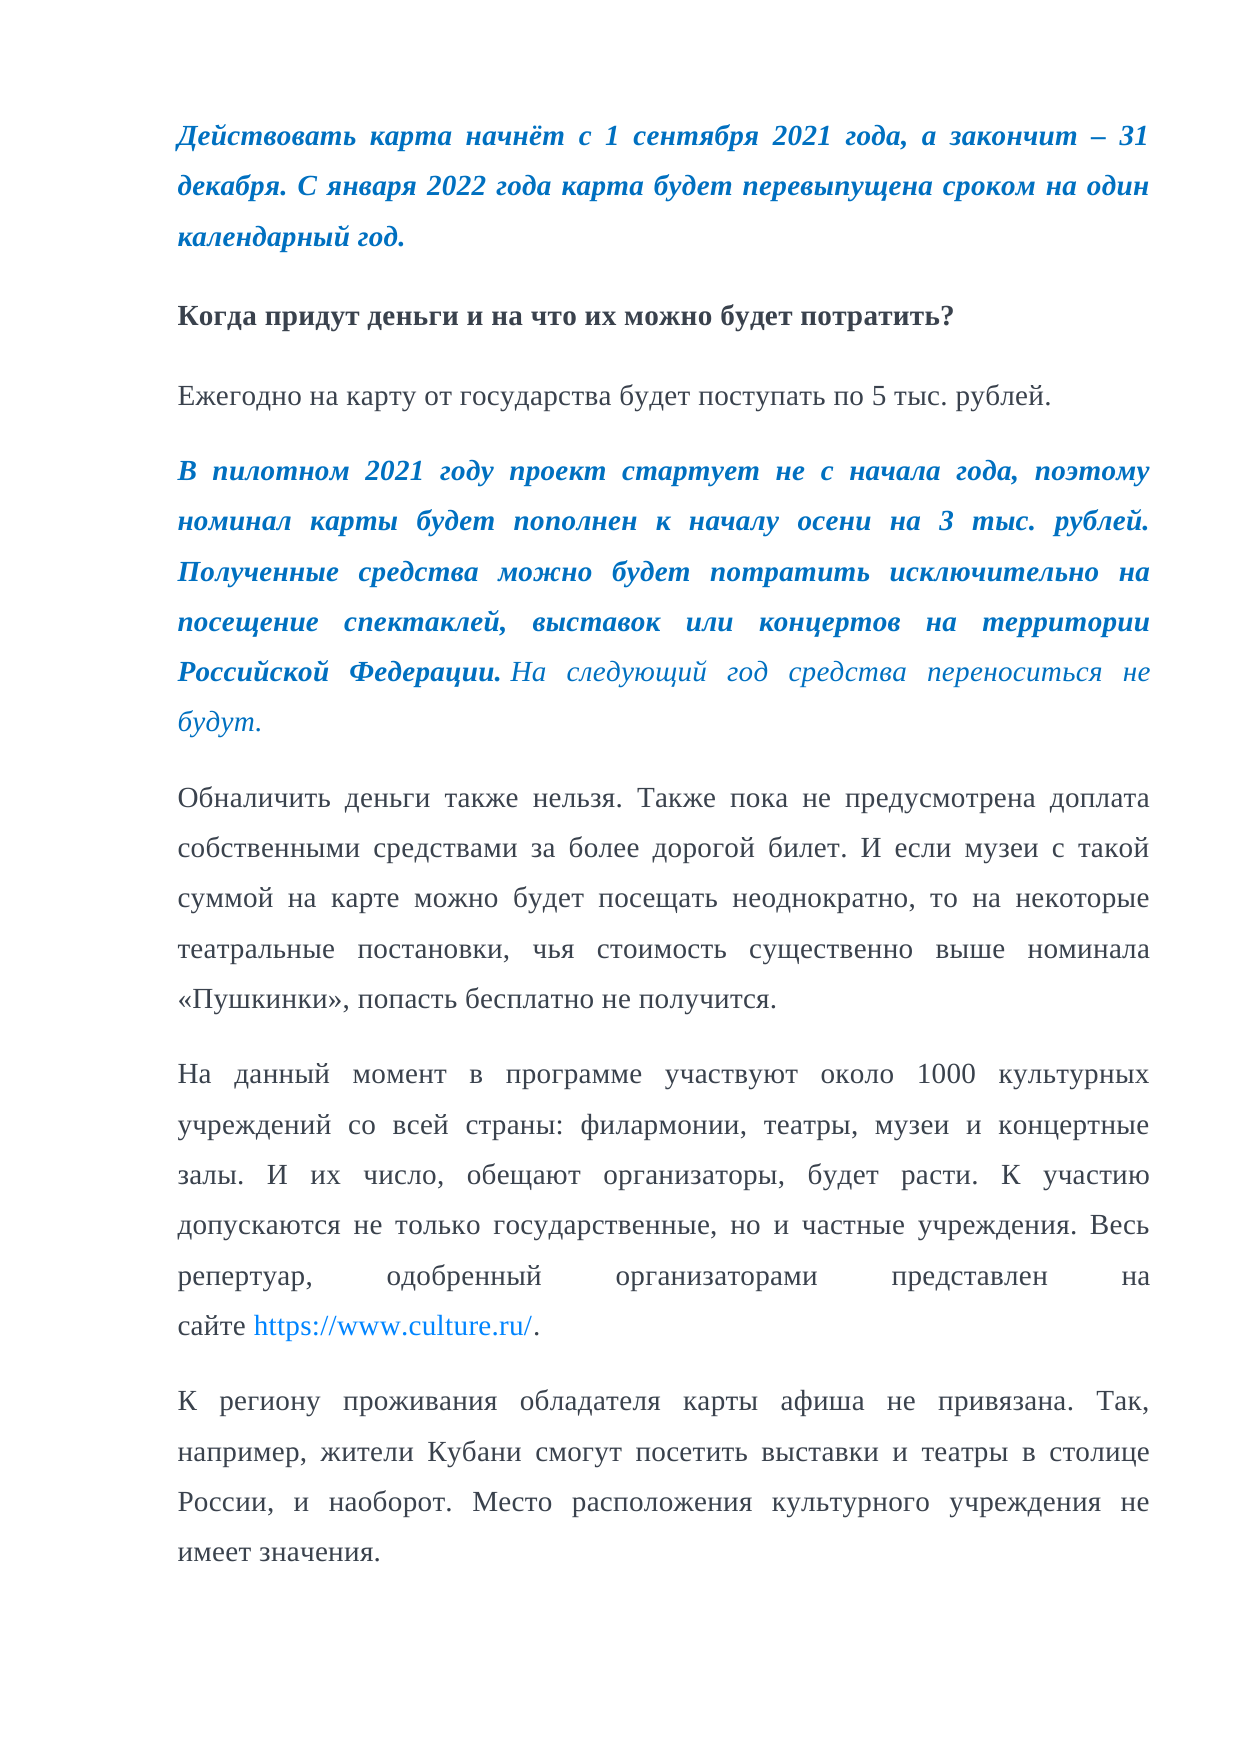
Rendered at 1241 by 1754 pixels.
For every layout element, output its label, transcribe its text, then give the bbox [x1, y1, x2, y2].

text Действовать карта начнёт с 1 сентября 2021 года, а закончит – 31 декабря. С января 2022 года карта будет перевыпущена сроком на один календарный год. [177, 118, 1152, 252]
text Обналичить деньги также нельзя. Также пока не предусмотрена доплата собственными средствами за более дорогой билет. И если музеи с такой суммой на карте можно будет посещать неоднократно, то на некоторые театральные постановки, чья стоимость существенно выше номинала «Пушкинки», попасть бесплатно не получится. [177, 780, 1152, 1015]
text На данный момент в программе участвуют около 1000 культурных учреждений со всей страны: филармонии, театры, музеи и концертные залы. И их число, обещают организаторы, будет расти. К участию допускаются не только государственные, но и частные учреждения. Весь репертуар, одобренный организаторами представлен на сайте https://www.culture.ru/. [177, 1056, 1152, 1342]
text Ежегодно на карту от государства будет поступать по 5 тыс. рублей. [177, 378, 1152, 411]
text К региону проживания обладателя карты афиша не привязана. Так, например, жители Кубани смогут посетить выставки и театры в столице России, и наоборот. Место расположения культурного учреждения не имеет значения. [177, 1383, 1152, 1568]
text Когда придут деньги и на что их можно будет потратить? [177, 298, 1152, 332]
text В пилотном 2021 году проект стартует не с начала года, поэтому номинал карты будет пополнен к началу осени на 3 тыс. рублей. Полученные средства можно будет потратить исключительно на посещение спектаклей, выставок или концертов на территории Российской Федерации. На следующий год средства переноситься не будут. [177, 453, 1152, 738]
